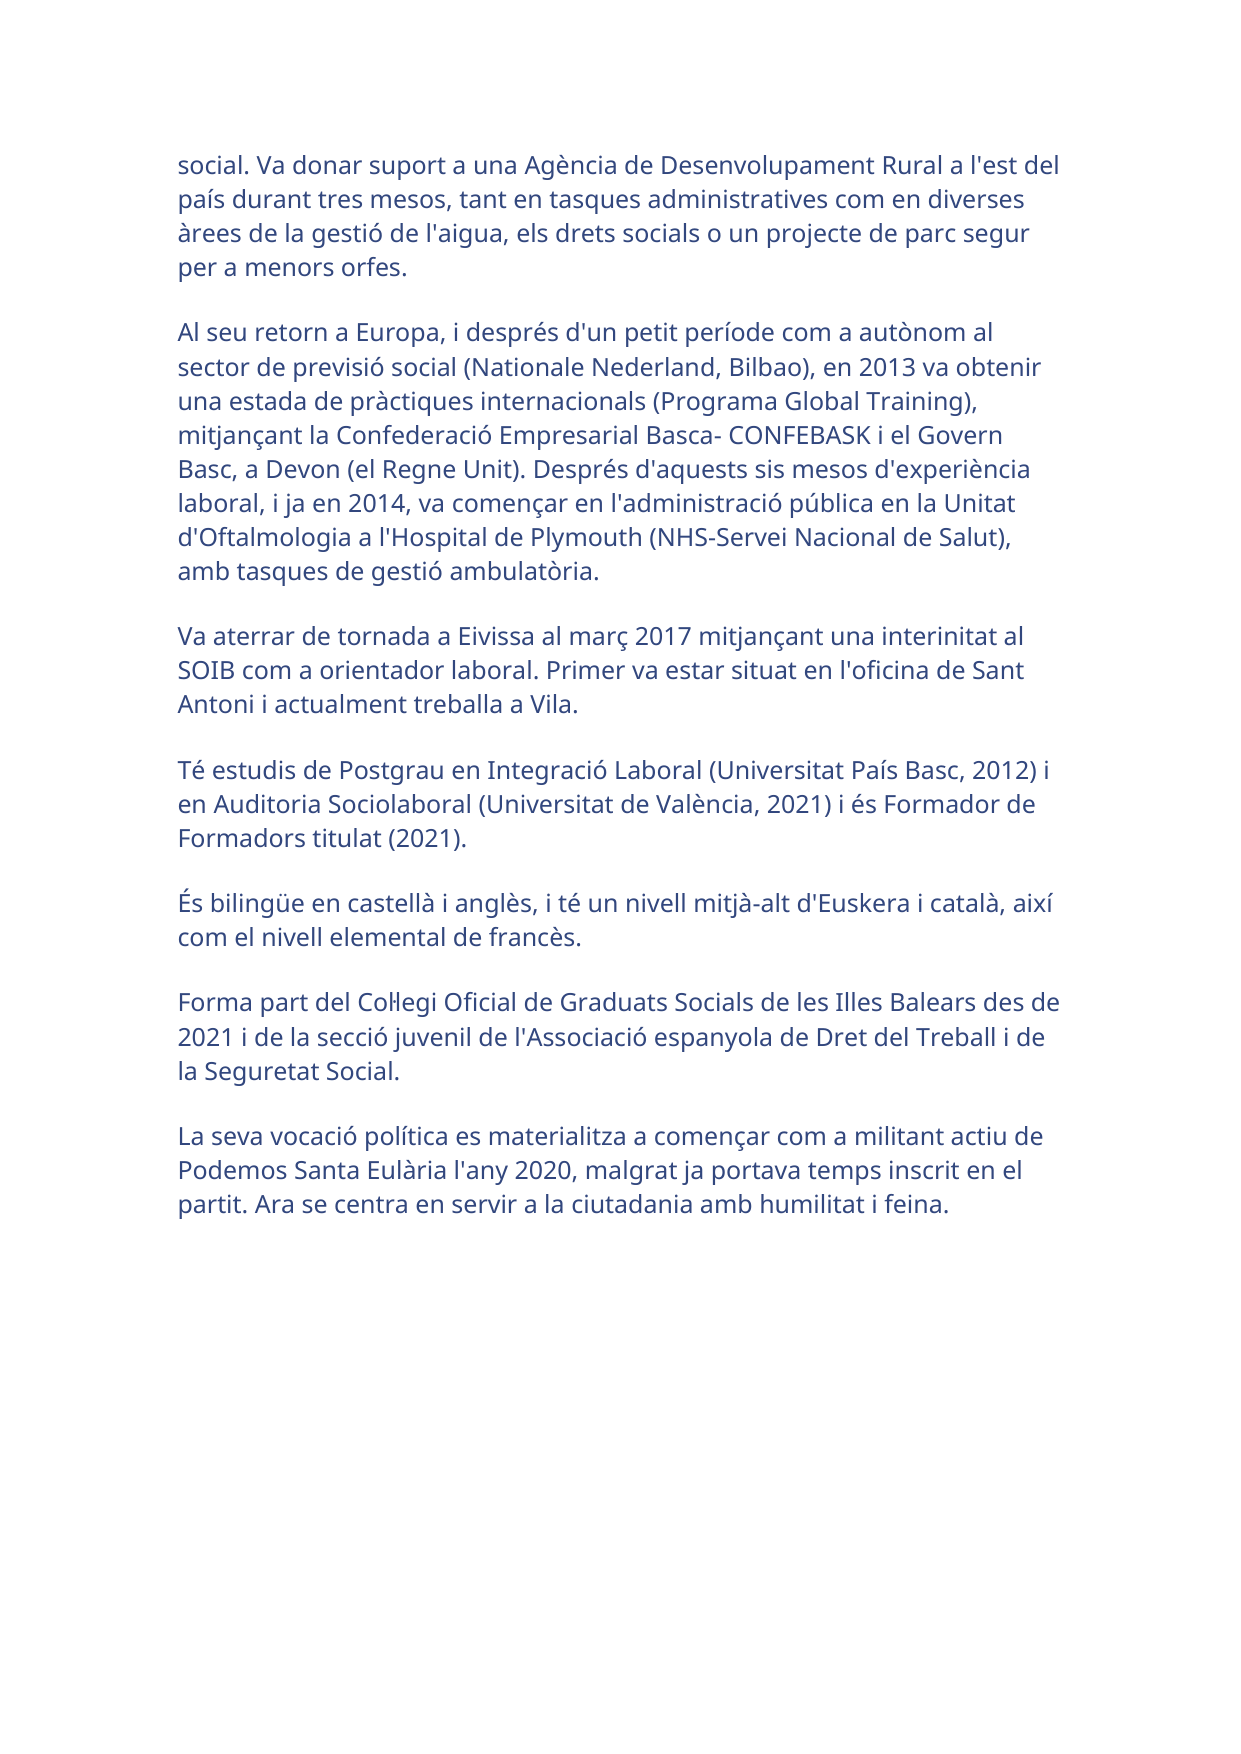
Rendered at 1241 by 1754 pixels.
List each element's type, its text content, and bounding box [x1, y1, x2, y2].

text Té estudis de Postgrau en Integració Laboral (Universitat País Basc, 2012) i en Auditoria Sociolaboral (Universitat de València, 2021) i és Formador de Formadors titulat (2021). [177, 752, 1063, 854]
text La seva vocació política es materialitza a començar com a militant actiu de Podemos Santa Eulària l'any 2020, malgrat ja portava temps inscrit en el partit. Ara se centra en servir a la ciutadania amb humilitat i feina. [177, 1118, 1063, 1221]
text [177, 148, 1063, 284]
text És bilingüe en castellà i anglès, i té un nivell mitjà-alt d'Euskera i català, així com el nivell elemental de francès. [177, 886, 1063, 954]
text Va aterrar de tornada a Eivissa al març 2017 mitjançant una interinitat al SOIB com a orientador laboral. Primer va estar situat en l'oficina de Sant Antoni i actualment treballa a Vila. [177, 619, 1063, 721]
text Al seu retorn a Europa, i després d'un petit període com a autònom al sector de previsió social (Nationale Nederland, Bilbao), en 2013 va obtenir una estada de pràctiques internacionals (Programa Global Training), mitjançant la Confederació Empresarial Basca- CONFEBASK i el Govern Basc, a Devon (el Regne Unit). Després d'aquests sis mesos d'experiència laboral, i ja en 2014, va començar en l'administració pública en la Unitat d'Oftalmologia a l'Hospital de Plymouth (NHS-Servei Nacional de Salut), amb tasques de gestió ambulatòria. [177, 315, 1063, 588]
text Forma part del Col·legi Oficial de Graduats Socials de les Illes Balears des de 2021 i de la secció juvenil de l'Associació espanyola de Dret del Treball i de la Seguretat Social. [177, 985, 1063, 1087]
